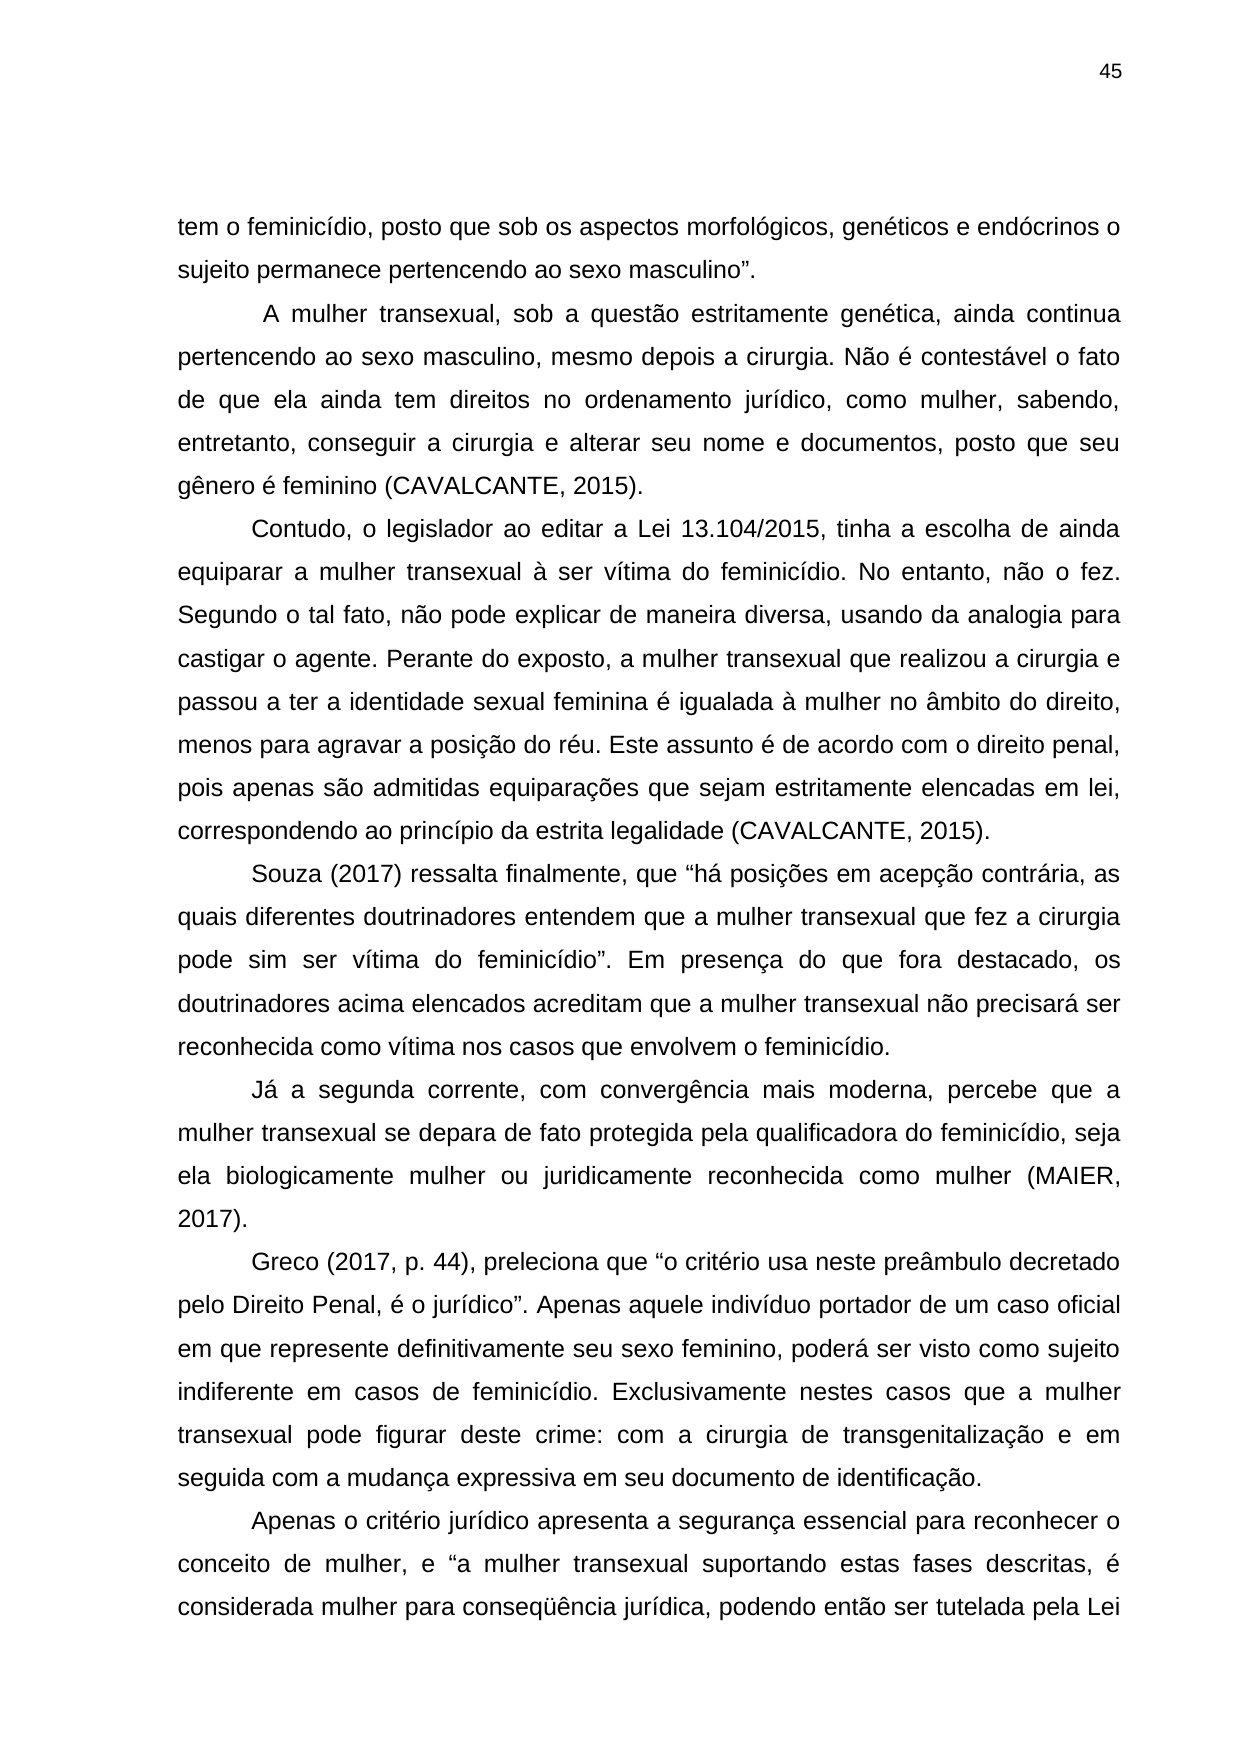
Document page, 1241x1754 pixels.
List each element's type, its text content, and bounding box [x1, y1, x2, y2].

text Contudo, o legislador ao editar a Lei 13.104/2015, tinha a escolha de ainda equiparar a mulher transexual à ser vítima do feminicídio. No entanto, não o fez. Segundo o tal fato, não pode explicar de maneira diversa, usando da analogia para castigar o agente. Perante do exposto, a mulher transexual que realizou a cirurgia e passou a ter a identidade sexual feminina é igualada à mulher no âmbito do direito, menos para agravar a posição do réu. Este assunto é de acordo com o direito penal, pois apenas são admitidas equiparações que sejam estritamente elencadas em lei, correspondendo ao princípio da estrita legalidade (CAVALCANTE, 2015). [177, 514, 1122, 845]
text A mulher transexual, sob a questão estritamente genética, ainda continua pertencendo ao sexo masculino, mesmo depois a cirurgia. Não é contestável o fato de que ela ainda tem direitos no ordenamento jurídico, como mulher, sabendo, entretanto, conseguir a cirurgia e alterar seu nome e documentos, posto que seu gênero é feminino (CAVALCANTE, 2015). [177, 298, 1122, 500]
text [177, 212, 1122, 284]
text Já a segunda corrente, com convergência mais moderna, percebe que a mulher transexual se depara de fato protegida pela qualificadora do feminicídio, seja ela biologicamente mulher ou juridicamente reconhecida como mulher (MAIER, 2017). [177, 1075, 1122, 1233]
text Greco (2017, p. 44), preleciona que “o critério usa neste preâmbulo decretado pelo Direito Penal, é o jurídico”. Apenas aquele indivíduo portador de um caso oficial em que represente definitivamente seu sexo feminino, poderá ser visto como sujeito indiferente em casos de feminicídio. Exclusivamente nestes casos que a mulher transexual pode figurar deste crime: com a cirurgia de transgenitalização e em seguida com a mudança expressiva em seu documento de identificação. [177, 1247, 1122, 1492]
text Souza (2017) ressalta finalmente, que “há posições em acepção contrária, as quais diferentes doutrinadores entendem que a mulher transexual que fez a cirurgia pode sim ser vítima do feminicídio”. Em presença do que fora destacado, os doutrinadores acima elencados acreditam que a mulher transexual não precisará ser reconhecida como vítima nos casos que envolvem o feminicídio. [177, 859, 1122, 1060]
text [177, 1506, 1122, 1621]
